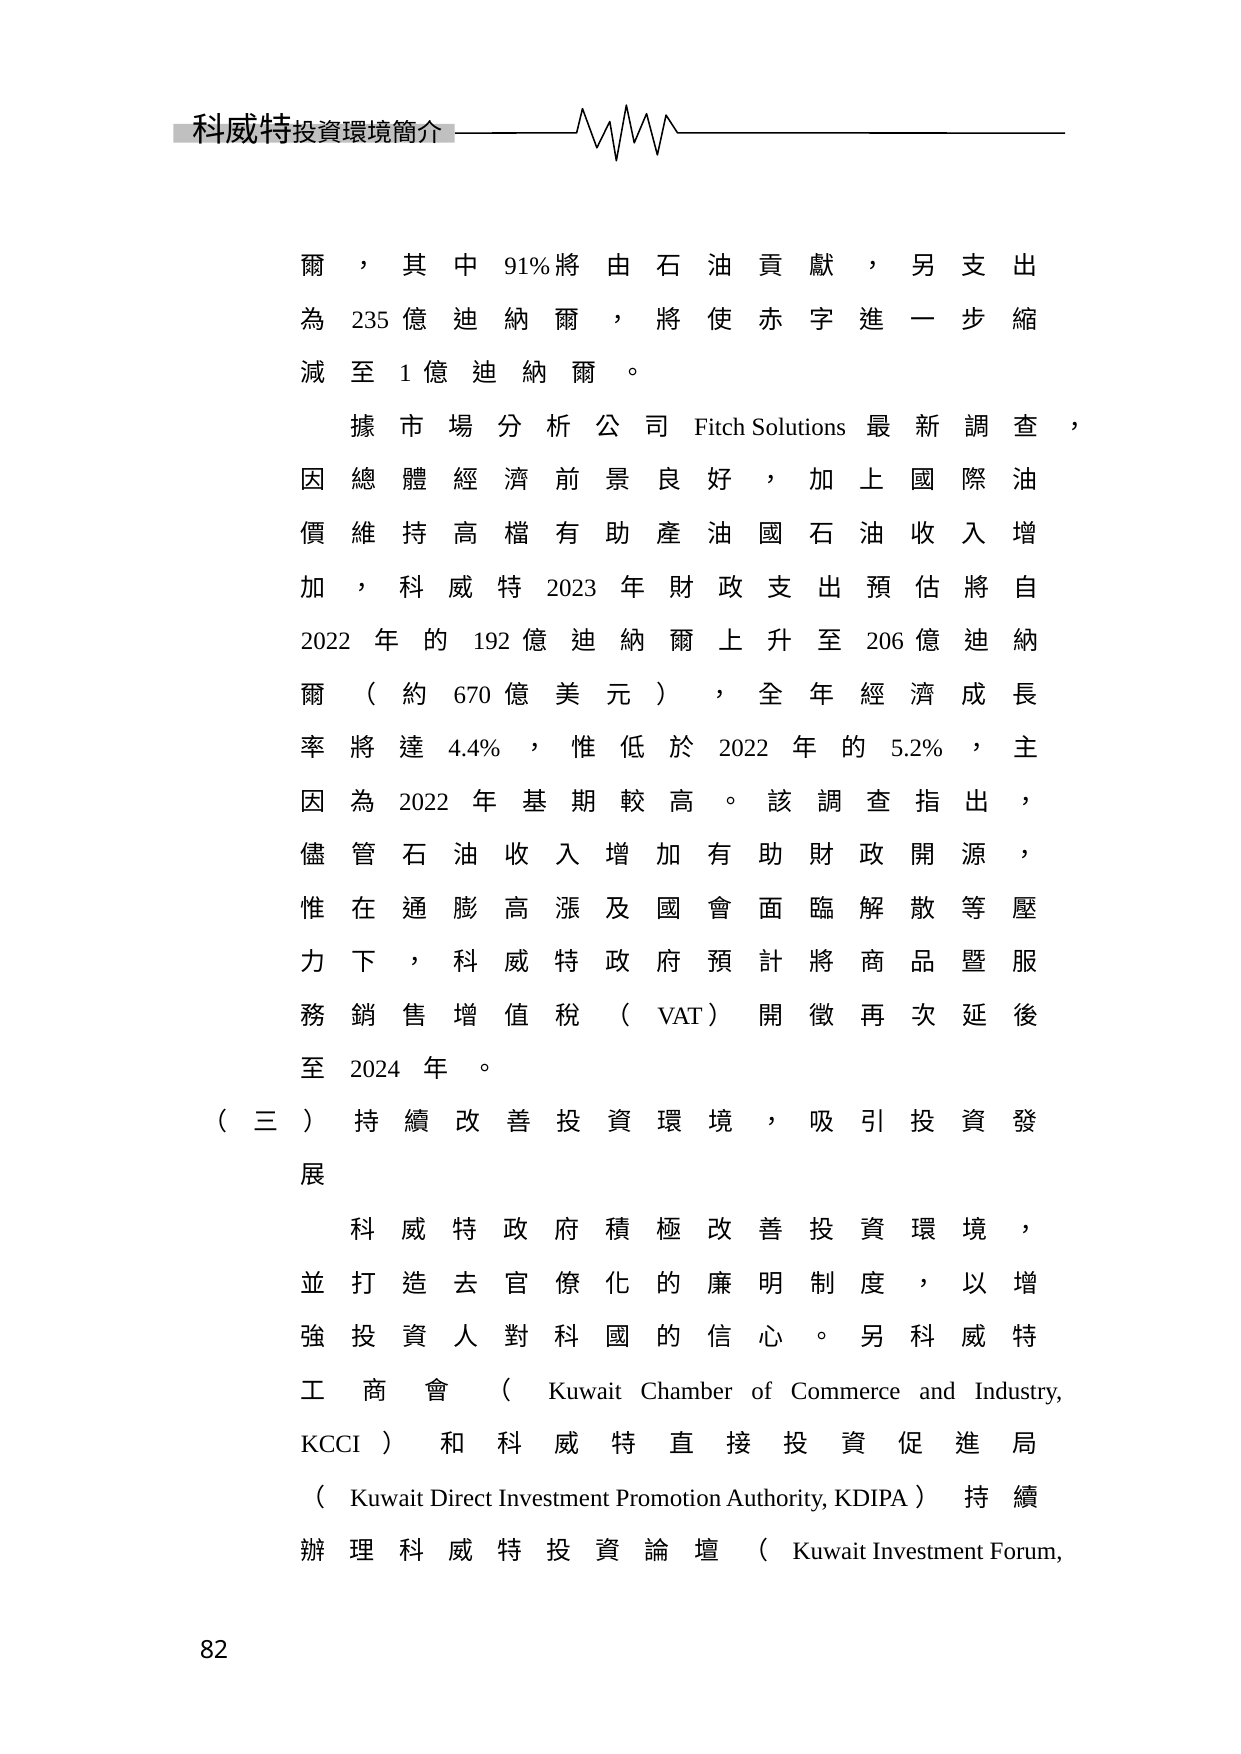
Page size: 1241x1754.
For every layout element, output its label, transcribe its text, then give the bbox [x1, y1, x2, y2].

text （三）持續改善投資環境，吸引投資發展 [202, 1094, 1063, 1201]
text 據市場分析公司Fitch Solutions最新調查，因總體經濟前景良好，加上國際油價維持高檔有助產油國石油收入增加，科威特2023年財政支出預估將自2022年的192億迪納爾上升至206億迪納爾（約670億美元），全年經濟成長率將達4.4%，惟低於2022年的5.2%，主因為2022年基期較高。該調查指出，儘管石油收入增加有助財政開源，惟在通膨高漲及國會面臨解散等壓力下，科威特政府預計將商品暨服務銷售增值稅（VAT）開徵再次延後至2024年。 [276, 398, 1063, 1094]
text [276, 237, 1063, 398]
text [276, 1201, 1063, 1576]
